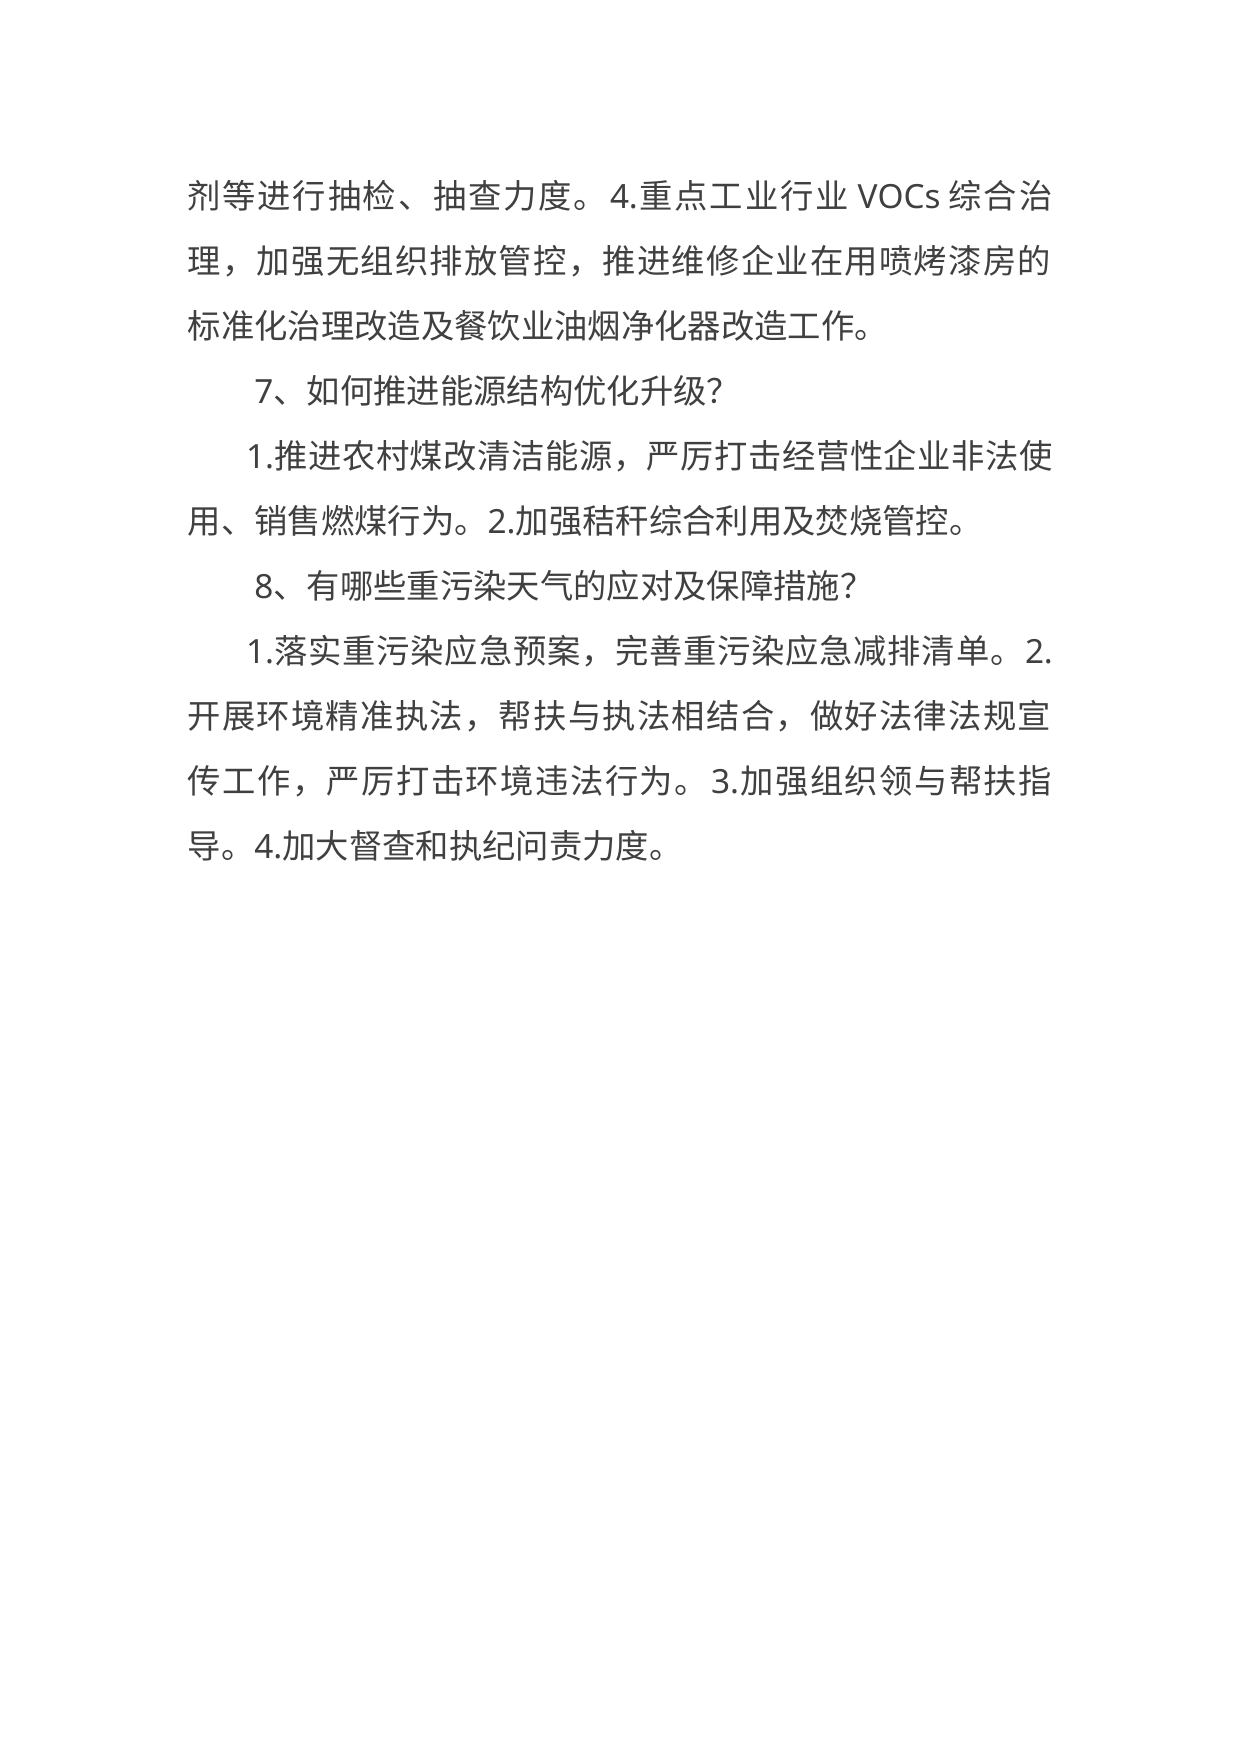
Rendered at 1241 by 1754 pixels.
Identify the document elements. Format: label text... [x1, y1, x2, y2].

text 1.推进农村煤改清洁能源，严厉打击经营性企业非法使用、销售燃煤行为。2.加强秸秆综合利用及焚烧管控。 [187, 422, 1053, 552]
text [187, 162, 1053, 357]
text 7、如何推进能源结构优化升级？ [187, 357, 1053, 422]
text 8、有哪些重污染天气的应对及保障措施？ [187, 552, 1053, 617]
text 1.落实重污染应急预案，完善重污染应急减排清单。2.开展环境精准执法，帮扶与执法相结合，做好法律法规宣传工作，严厉打击环境违法行为。3.加强组织领与帮扶指导。4.加大督查和执纪问责力度。 [187, 617, 1053, 877]
